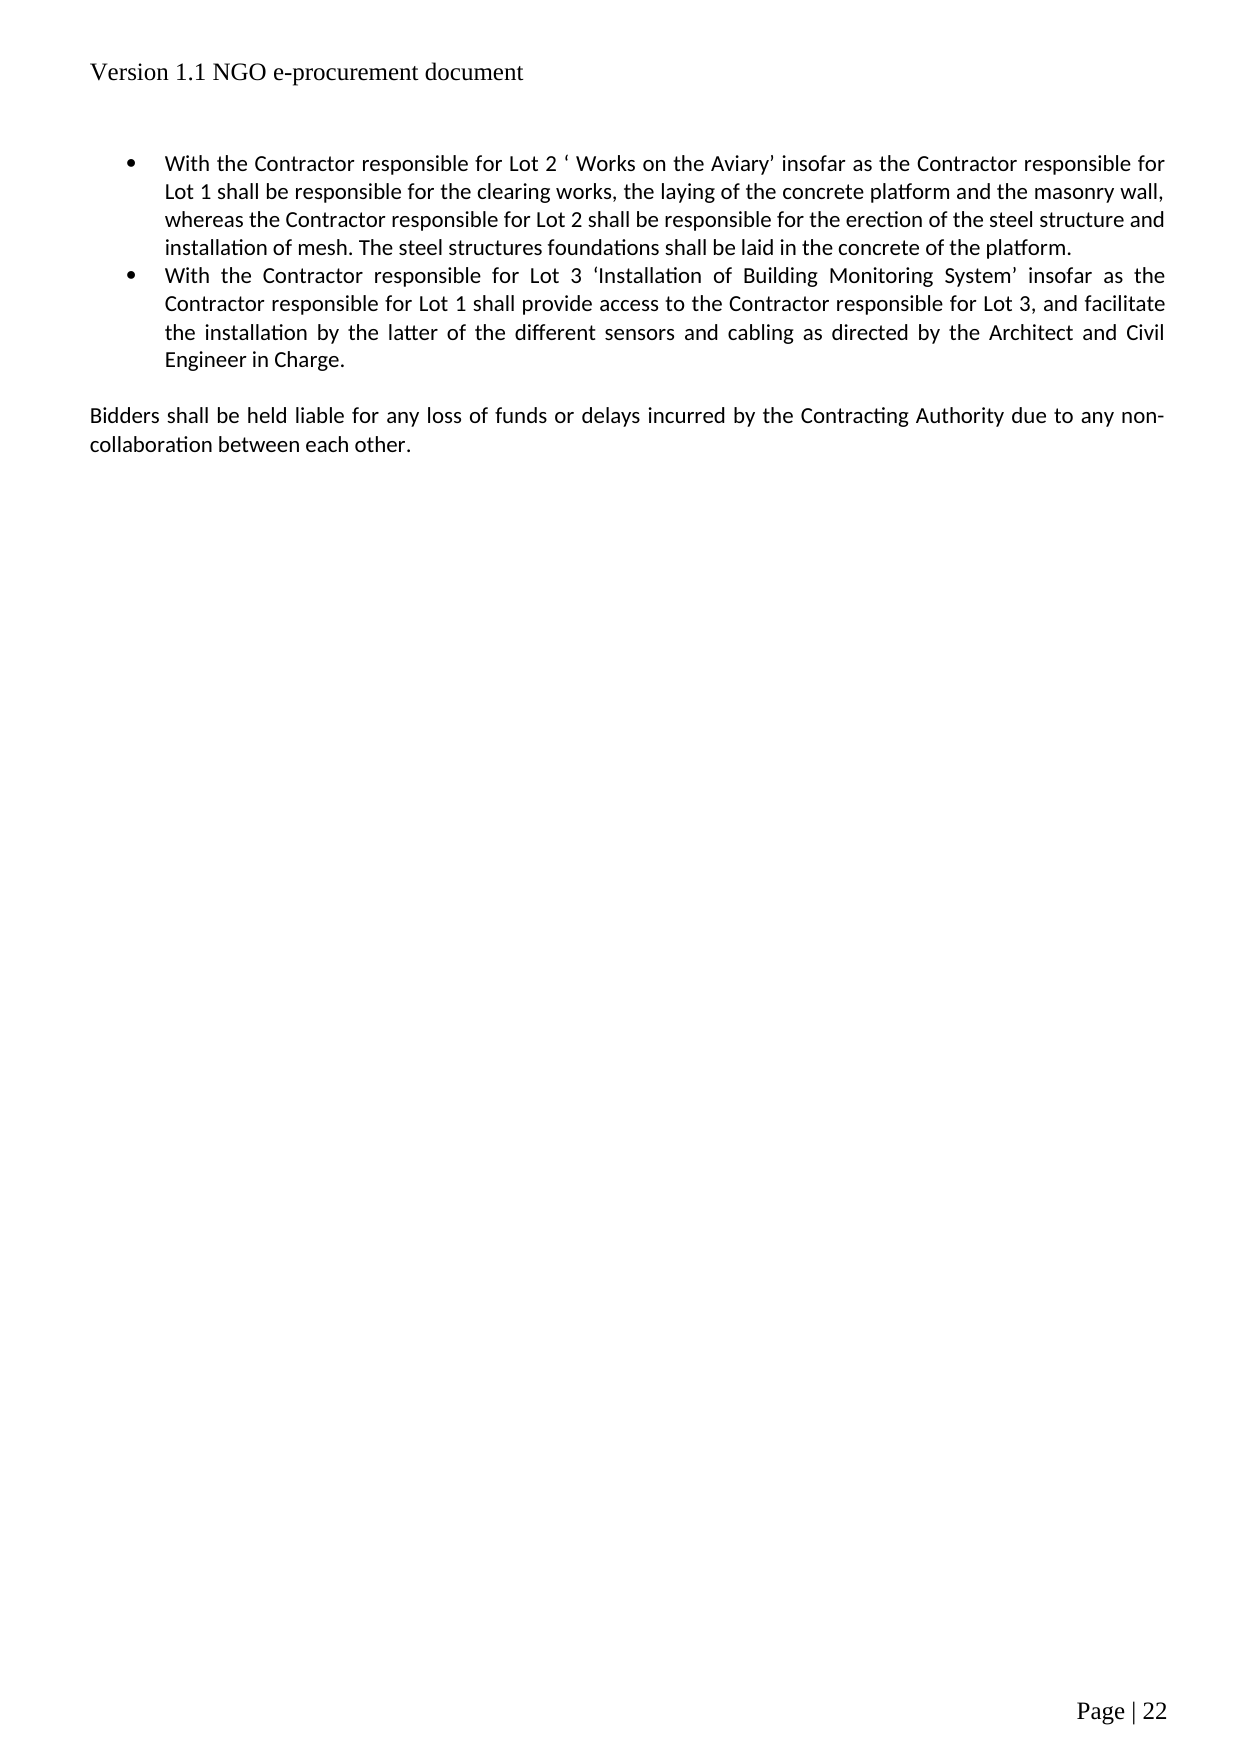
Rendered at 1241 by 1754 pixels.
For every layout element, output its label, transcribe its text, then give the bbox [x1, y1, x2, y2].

text Bidders shall be held liable for any loss of funds or delays incurred by the Contracting Authority due to any non-collaboration between each other. [89, 402, 1167, 458]
list With the Contractor responsible for Lot 3 ‘Installation of Building Monitoring System’ insofar as the Contractor responsible for Lot 1 shall provide access to the Contractor responsible for Lot 3, and facilitate the installation by the latter of the different sensors and cabling as directed by the Architect and Civil Engineer in Charge. [127, 262, 1167, 374]
list With the Contractor responsible for Lot 2 ‘ Works on the Aviary’ insofar as the Contractor responsible for Lot 1 shall be responsible for the clearing works, the laying of the concrete platform and the masonry wall, whereas the Contractor responsible for Lot 2 shall be responsible for the erection of the steel structure and installation of mesh. The steel structures foundations shall be laid in the concrete of the platform. [127, 149, 1167, 262]
